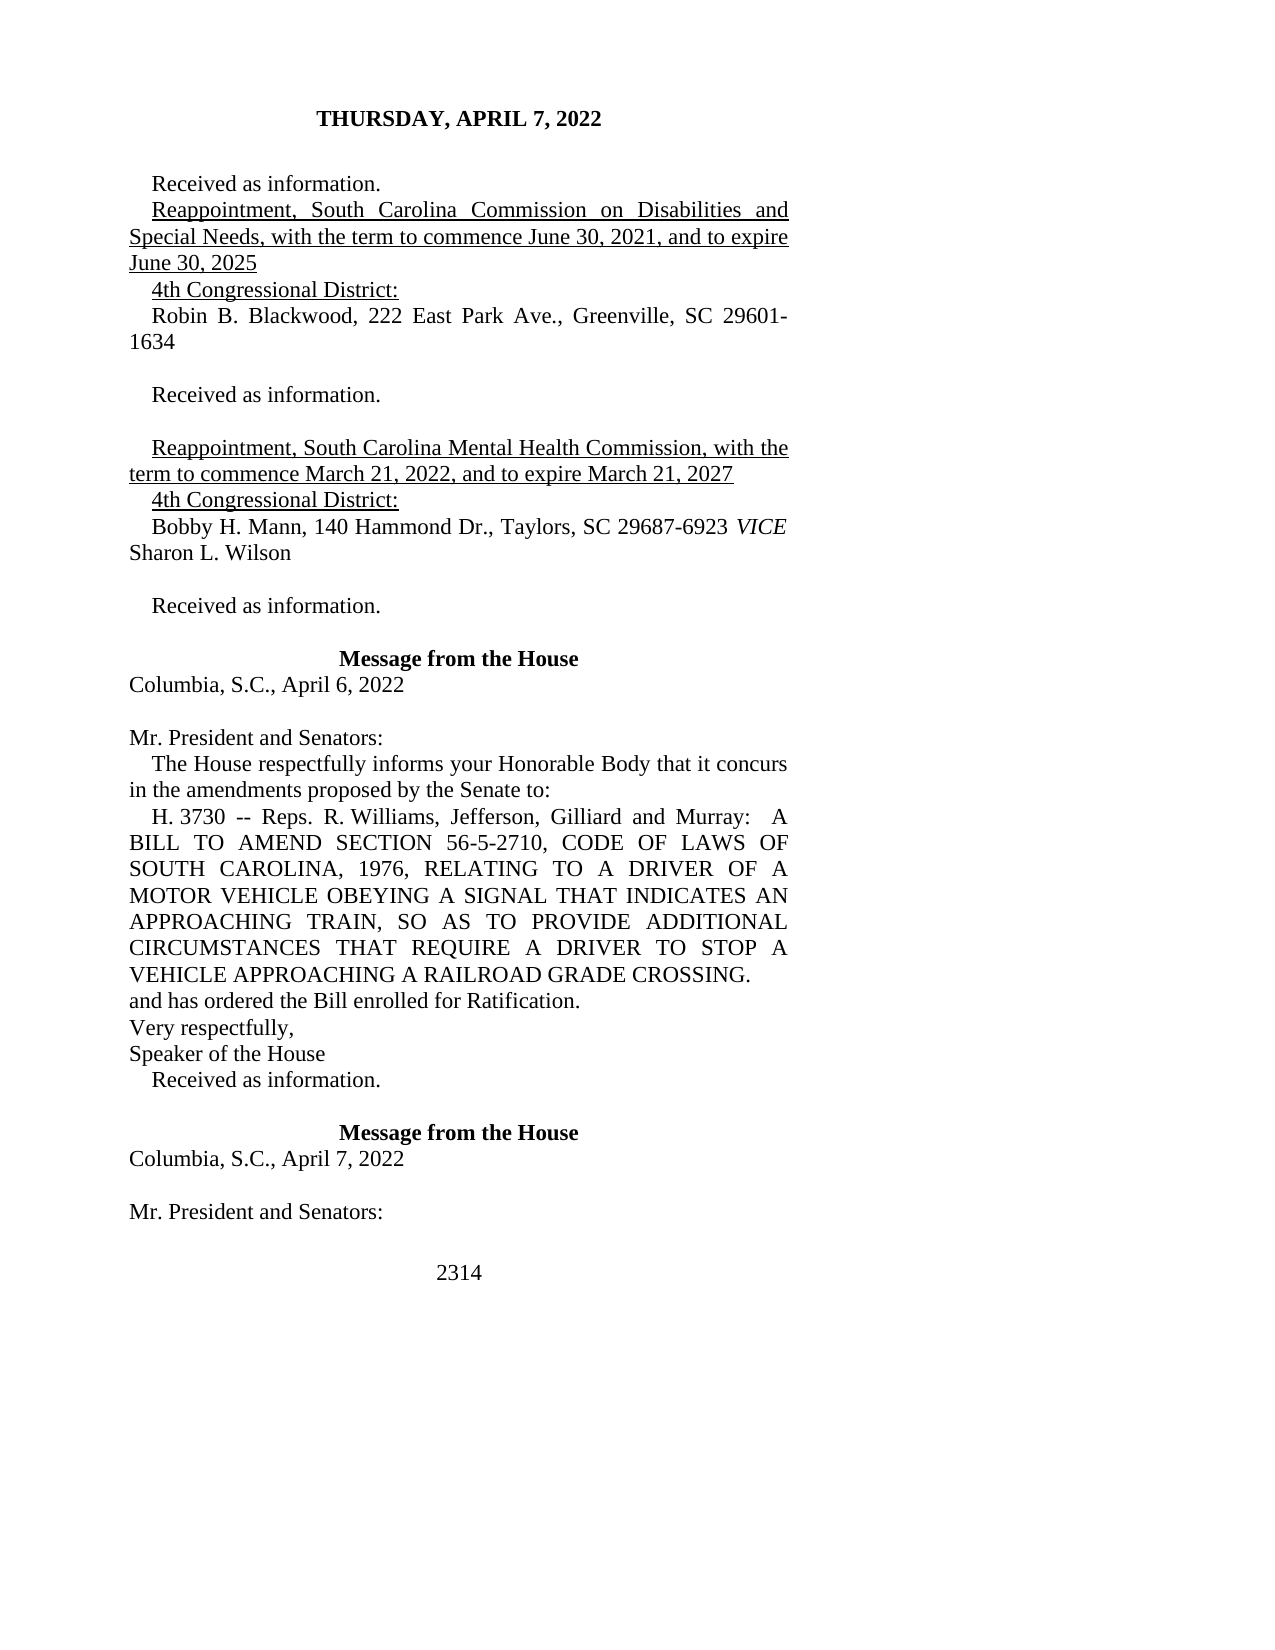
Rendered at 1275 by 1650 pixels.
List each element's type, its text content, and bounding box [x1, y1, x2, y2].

text 4th Congressional District: [129, 486, 789, 513]
text 4th Congressional District: [129, 276, 789, 302]
text Received as information. [129, 381, 789, 407]
text Message from the House [129, 1119, 789, 1145]
text Received as information. [129, 1066, 789, 1093]
text Bobby H. Mann, 140 Hammond Dr., Taylors, SC 29687-6923 VICE Sharon L. Wilson [129, 513, 789, 566]
text Reappointment, South Carolina Mental Health Commission, with the term to commence March 21, 2022, and to expire March 21, 2027 [129, 434, 789, 486]
text Message from the House [129, 644, 789, 671]
text Speaker of the House [129, 1040, 789, 1066]
text The House respectfully informs your Honorable Body that it concurs in the amendments proposed by the Senate to: [129, 750, 789, 803]
text Robin B. Blackwood, 222 East Park Ave., Greenville, SC 29601-1634 [129, 302, 789, 355]
text Columbia, S.C., April 6, 2022 [129, 671, 789, 697]
text Columbia, S.C., April 7, 2022 [129, 1145, 789, 1172]
text Received as information. [129, 170, 789, 197]
text Very respectfully, [129, 1013, 789, 1040]
text H. 3730 -- Reps. R. Williams, Jefferson, Gilliard and Murray: A BILL TO AMEND SECTION 56-5-2710, CODE OF LAWS OF SOUTH CAROLINA, 1976, RELATING TO A DRIVER OF A MOTOR VEHICLE OBEYING A SIGNAL THAT INDICATES AN APPROACHING TRAIN, SO AS TO PROVIDE ADDITIONAL CIRCUMSTANCES THAT REQUIRE A DRIVER TO STOP A VEHICLE APPROACHING A RAILROAD GRADE CROSSING. [129, 803, 789, 987]
text Mr. President and Senators: [129, 724, 789, 750]
text Received as information. [129, 592, 789, 618]
text Reappointment, South Carolina Commission on Disabilities and Special Needs, with the term to commence June 30, 2021, and to expire June 30, 2025 [129, 247, 789, 276]
text and has ordered the Bill enrolled for Ratification. [129, 987, 789, 1013]
text Reappointment, South Carolina Commission on Disabilities and Special Needs, with the term to commence June 30, 2021, and to expire June 30, 2025 [129, 197, 789, 246]
text Mr. President and Senators: [129, 1198, 789, 1224]
